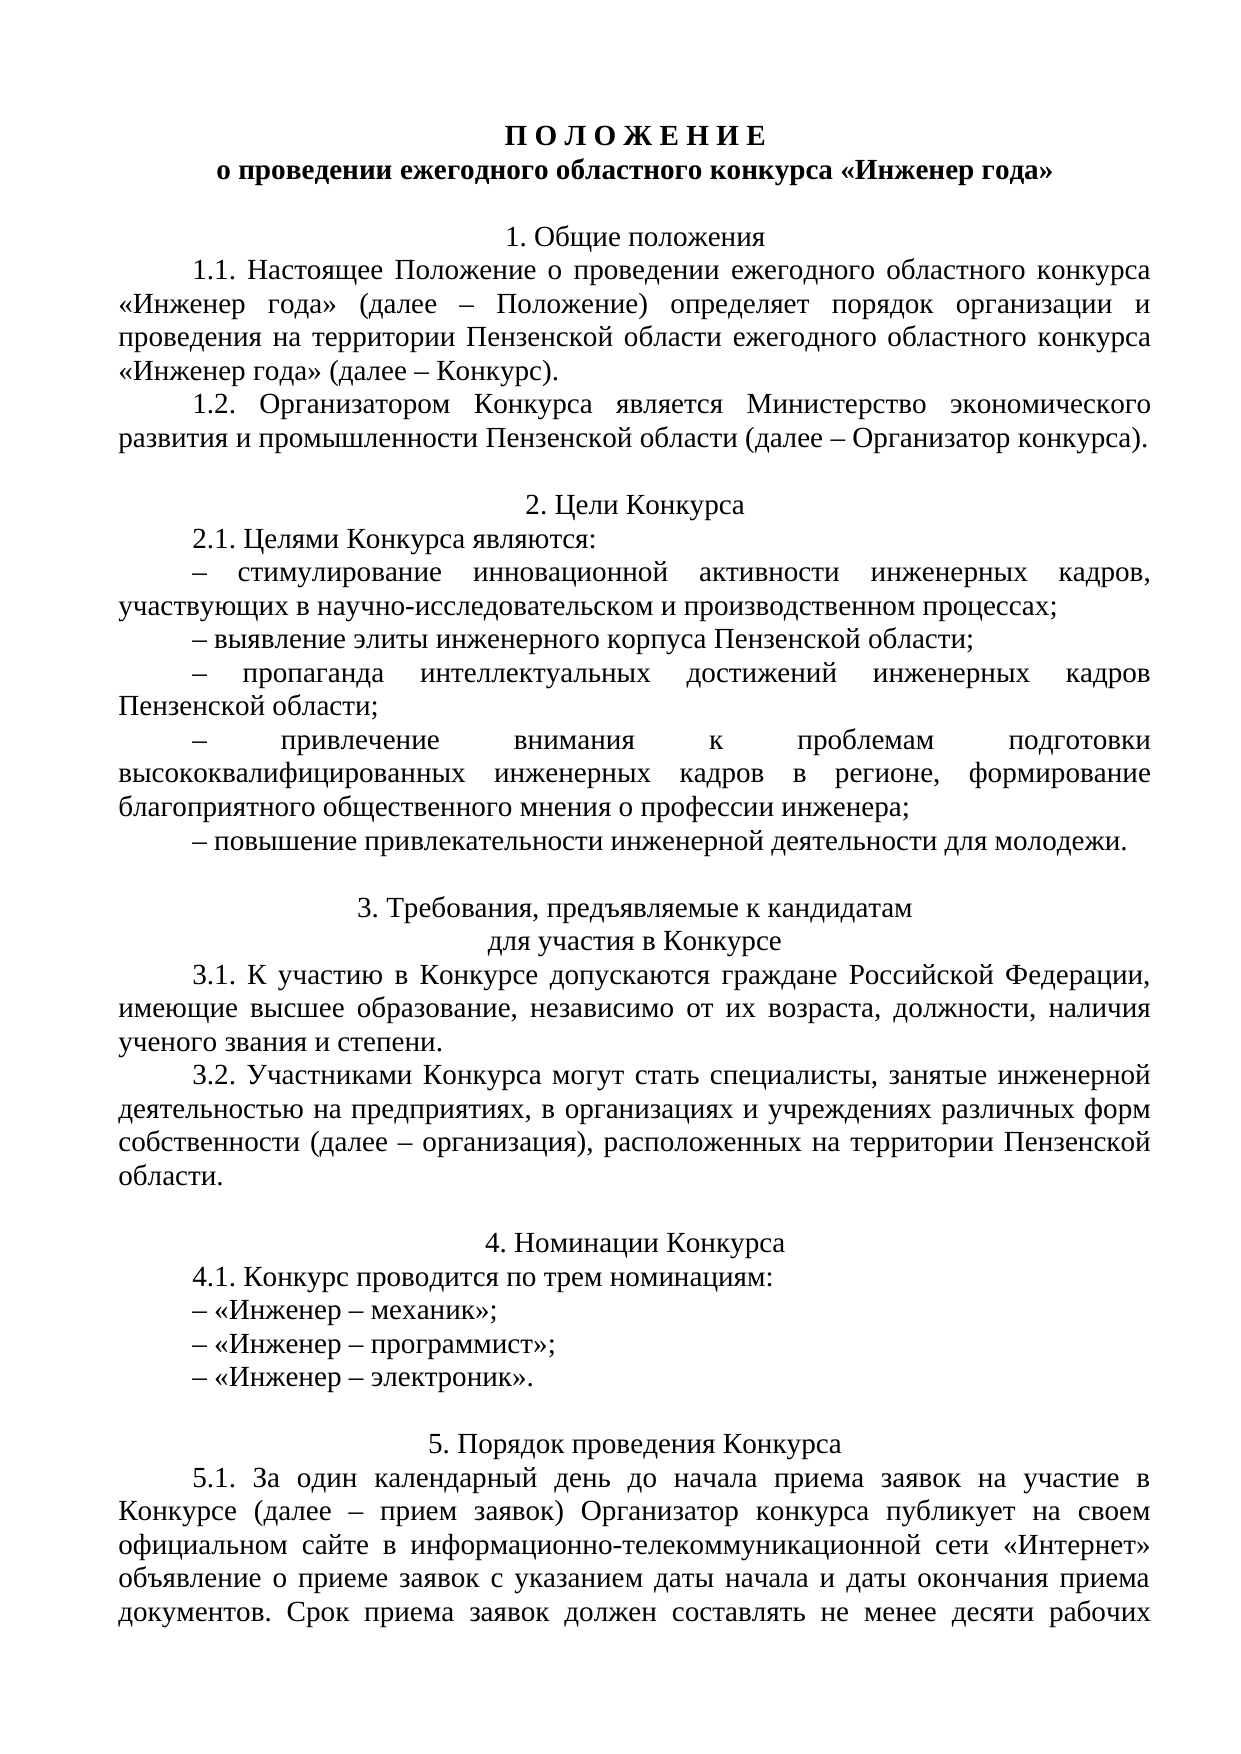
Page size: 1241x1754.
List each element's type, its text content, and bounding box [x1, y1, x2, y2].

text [118, 1460, 1152, 1628]
text 2.1. Целями Конкурса являются: [118, 521, 1152, 554]
text – повышение привлекательности инженерной деятельности для молодежи. [118, 823, 1152, 856]
text – «Инженер – электроник». [118, 1359, 1152, 1393]
text 3.2. Участниками Конкурса могут стать специалисты, занятые инженерной деятельностью на предприятиях, в организациях и учреждениях различных форм собственности (далее – организация), расположенных на территории Пензенской области. [118, 1057, 1152, 1192]
text 5. Порядок проведения Конкурса [118, 1426, 1152, 1460]
text 1.2. Организатором Конкурса является Министерство экономического развития и промышленности Пензенской области (далее – Организатор конкурса). [118, 387, 1152, 454]
text – выявление элиты инженерного корпуса Пензенской области; [118, 621, 1152, 655]
text 1. Общие положения [118, 219, 1152, 252]
text П О Л О Ж Е Н И Е [118, 118, 1152, 152]
text 3. Требования, предъявляемые к кандидатам [118, 890, 1152, 923]
text – «Инженер – программист»; [118, 1326, 1152, 1359]
text для участия в Конкурсе [118, 923, 1152, 957]
text – пропаганда интеллектуальных достижений инженерных кадров Пензенской области; [118, 655, 1152, 722]
text о проведении ежегодного областного конкурса «Инженер года» [118, 152, 1152, 185]
text 4. Номинации Конкурса [118, 1225, 1152, 1259]
text – привлечение внимания к проблемам подготовки высококвалифицированных инженерных кадров в регионе, формирование благоприятного общественного мнения о профессии инженера; [118, 722, 1152, 823]
text 4.1. Конкурс проводится по трем номинациям: [118, 1259, 1152, 1292]
text – стимулирование инновационной активности инженерных кадров, участвующих в научно-исследовательском и производственном процессах; [118, 554, 1152, 621]
text 3.1. К участию в Конкурсе допускаются граждане Российской Федерации, имеющие высшее образование, независимо от их возраста, должности, наличия ученого звания и степени. [118, 957, 1152, 1057]
text 2. Цели Конкурса [118, 487, 1152, 521]
text 1.1. Настоящее Положение о проведении ежегодного областного конкурса «Инженер года» (далее – Положение) определяет порядок организации и проведения на территории Пензенской области ежегодного областного конкурса «Инженер года» (далее – Конкурс). [118, 252, 1152, 387]
text – «Инженер – механик»; [118, 1292, 1152, 1326]
